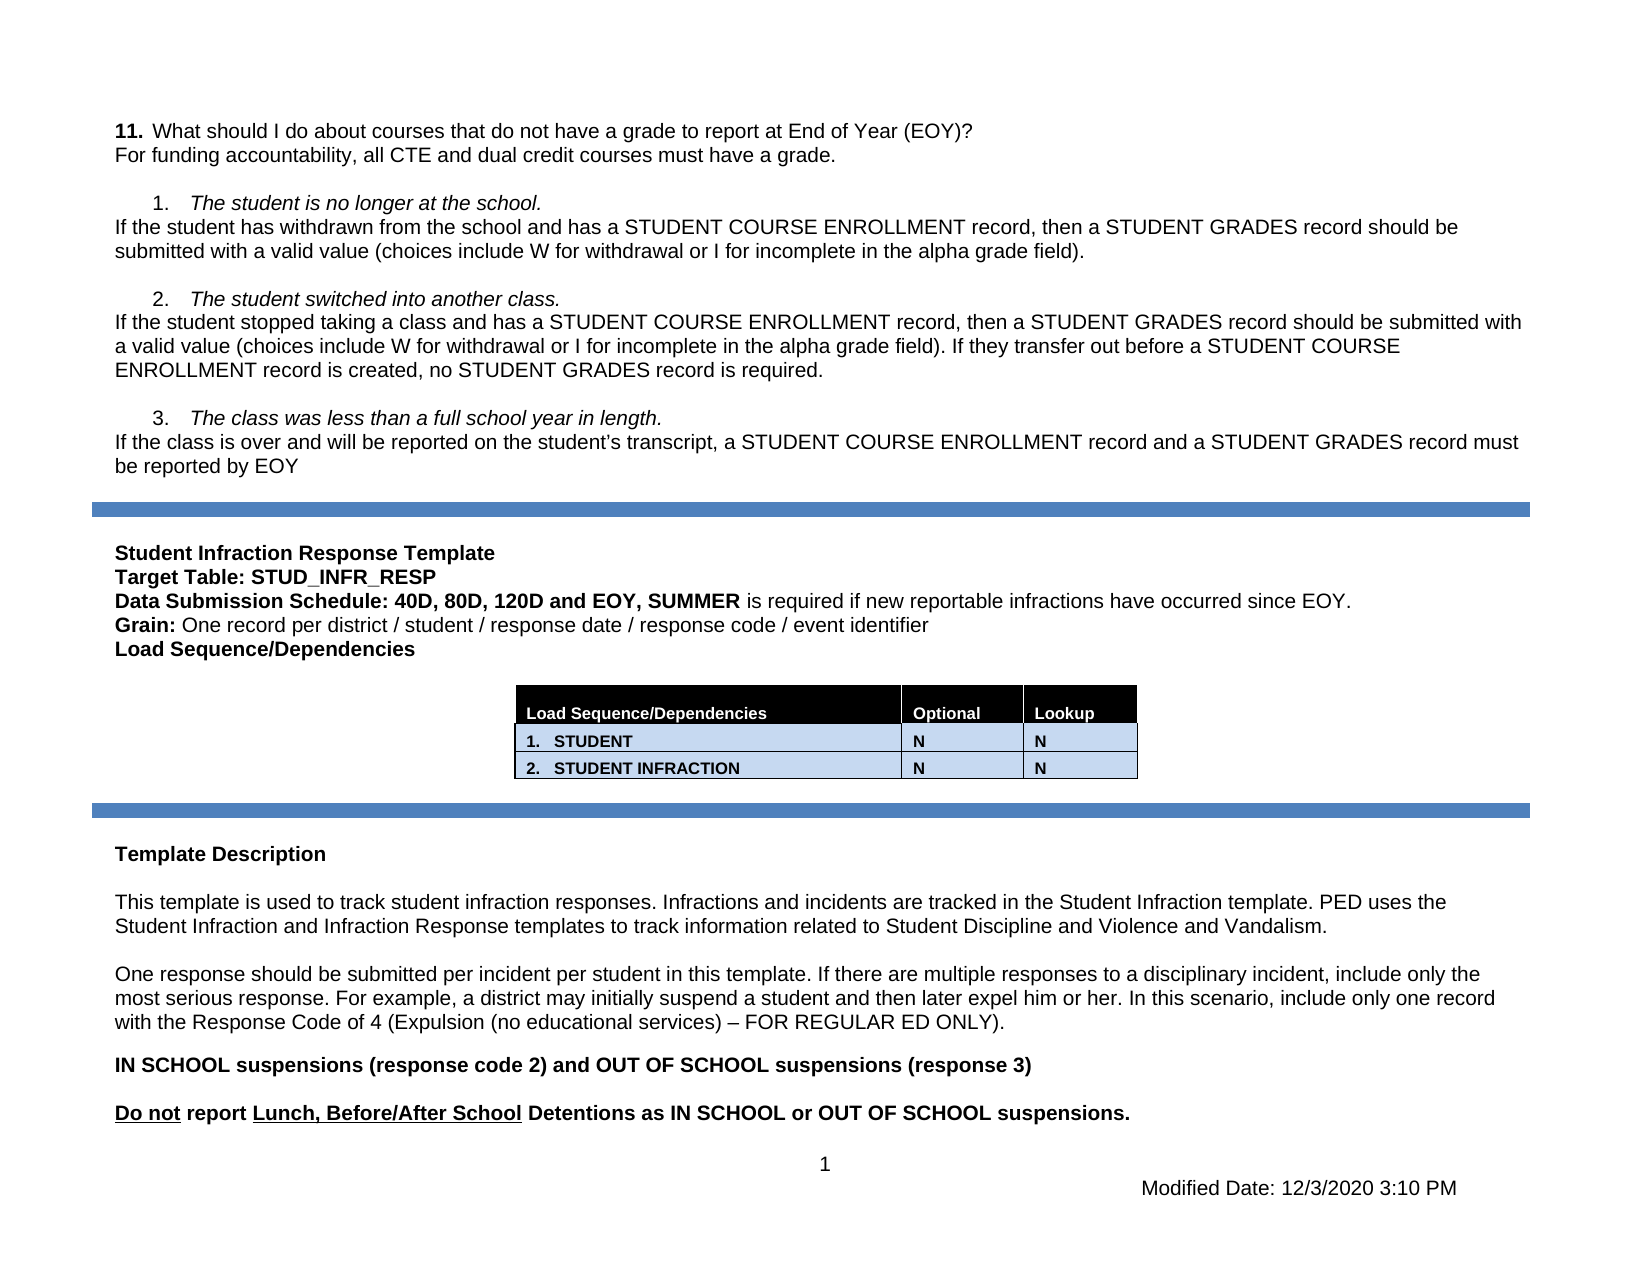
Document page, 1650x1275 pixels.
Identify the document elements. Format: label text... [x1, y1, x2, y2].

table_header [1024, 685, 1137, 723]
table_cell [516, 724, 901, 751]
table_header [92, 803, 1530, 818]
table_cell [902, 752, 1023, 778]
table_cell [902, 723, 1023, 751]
text Target Table: STUD_INFR_RESP [114, 565, 1506, 589]
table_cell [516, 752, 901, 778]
text Data Submission Schedule: 40D, 80D, 120D and EOY, SUMMER is required if new reportable infractions have occurred since EOY. [114, 589, 1537, 613]
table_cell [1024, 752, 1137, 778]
text This template is used to track student infraction responses. Infractions and incidents are tracked in the Student Infraction template. PED uses the Student Infraction and Infraction Response templates to track information related to Student Discipline and Violence and Vandalism. [114, 890, 1506, 938]
text Do not report Lunch, Before/After School Detentions as IN SCHOOL or OUT OF SCHOOL suspensions. [114, 1101, 1537, 1124]
list The class was less than a full school year in length. [152, 406, 1537, 430]
text Student Infraction Response Template [114, 541, 1506, 565]
text If the class is over and will be reported on the student’s transcript, a STUDENT COURSE ENROLLMENT record and a STUDENT GRADES record must be reported by EOY [114, 430, 1537, 478]
list The student is no longer at the school. [152, 191, 1537, 214]
text Load Sequence/Dependencies [114, 637, 1506, 661]
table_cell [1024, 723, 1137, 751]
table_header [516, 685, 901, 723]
text If the student stopped taking a class and has a STUDENT COURSE ENROLLMENT record, then a STUDENT GRADES record should be submitted with a valid value (choices include W for withdrawal or I for incomplete in the alpha grade field). If they transfer out before a STUDENT COURSE ENROLLMENT record is created, no STUDENT GRADES record is required. [114, 310, 1537, 382]
text Template Description [114, 842, 1506, 866]
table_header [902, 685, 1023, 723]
text IN SCHOOL suspensions (response code 2) and OUT OF SCHOOL suspensions (response 3) [114, 1053, 1537, 1077]
text One response should be submitted per incident per student in this template. If there are multiple responses to a disciplinary incident, include only the most serious response. For example, a district may initially suspend a student and then later expel him or her. In this scenario, include only one record with the Response Code of 4 (Expulsion (no educational services) – FOR REGULAR ED ONLY). [114, 962, 1506, 1033]
list What should I do about courses that do not have a grade to report at End of Year (EOY)? [114, 119, 1537, 143]
text If the student has withdrawn from the school and has a STUDENT COURSE ENROLLMENT record, then a STUDENT GRADES record should be submitted with a valid value (choices include W for withdrawal or I for incomplete in the alpha grade field). [114, 214, 1537, 262]
list The student switched into another class. [152, 286, 1537, 310]
text For funding accountability, all CTE and dual credit courses must have a grade. [114, 143, 1537, 167]
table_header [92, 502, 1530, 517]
text Grain: One record per district / student / response date / response code / event identifier [114, 613, 1506, 637]
